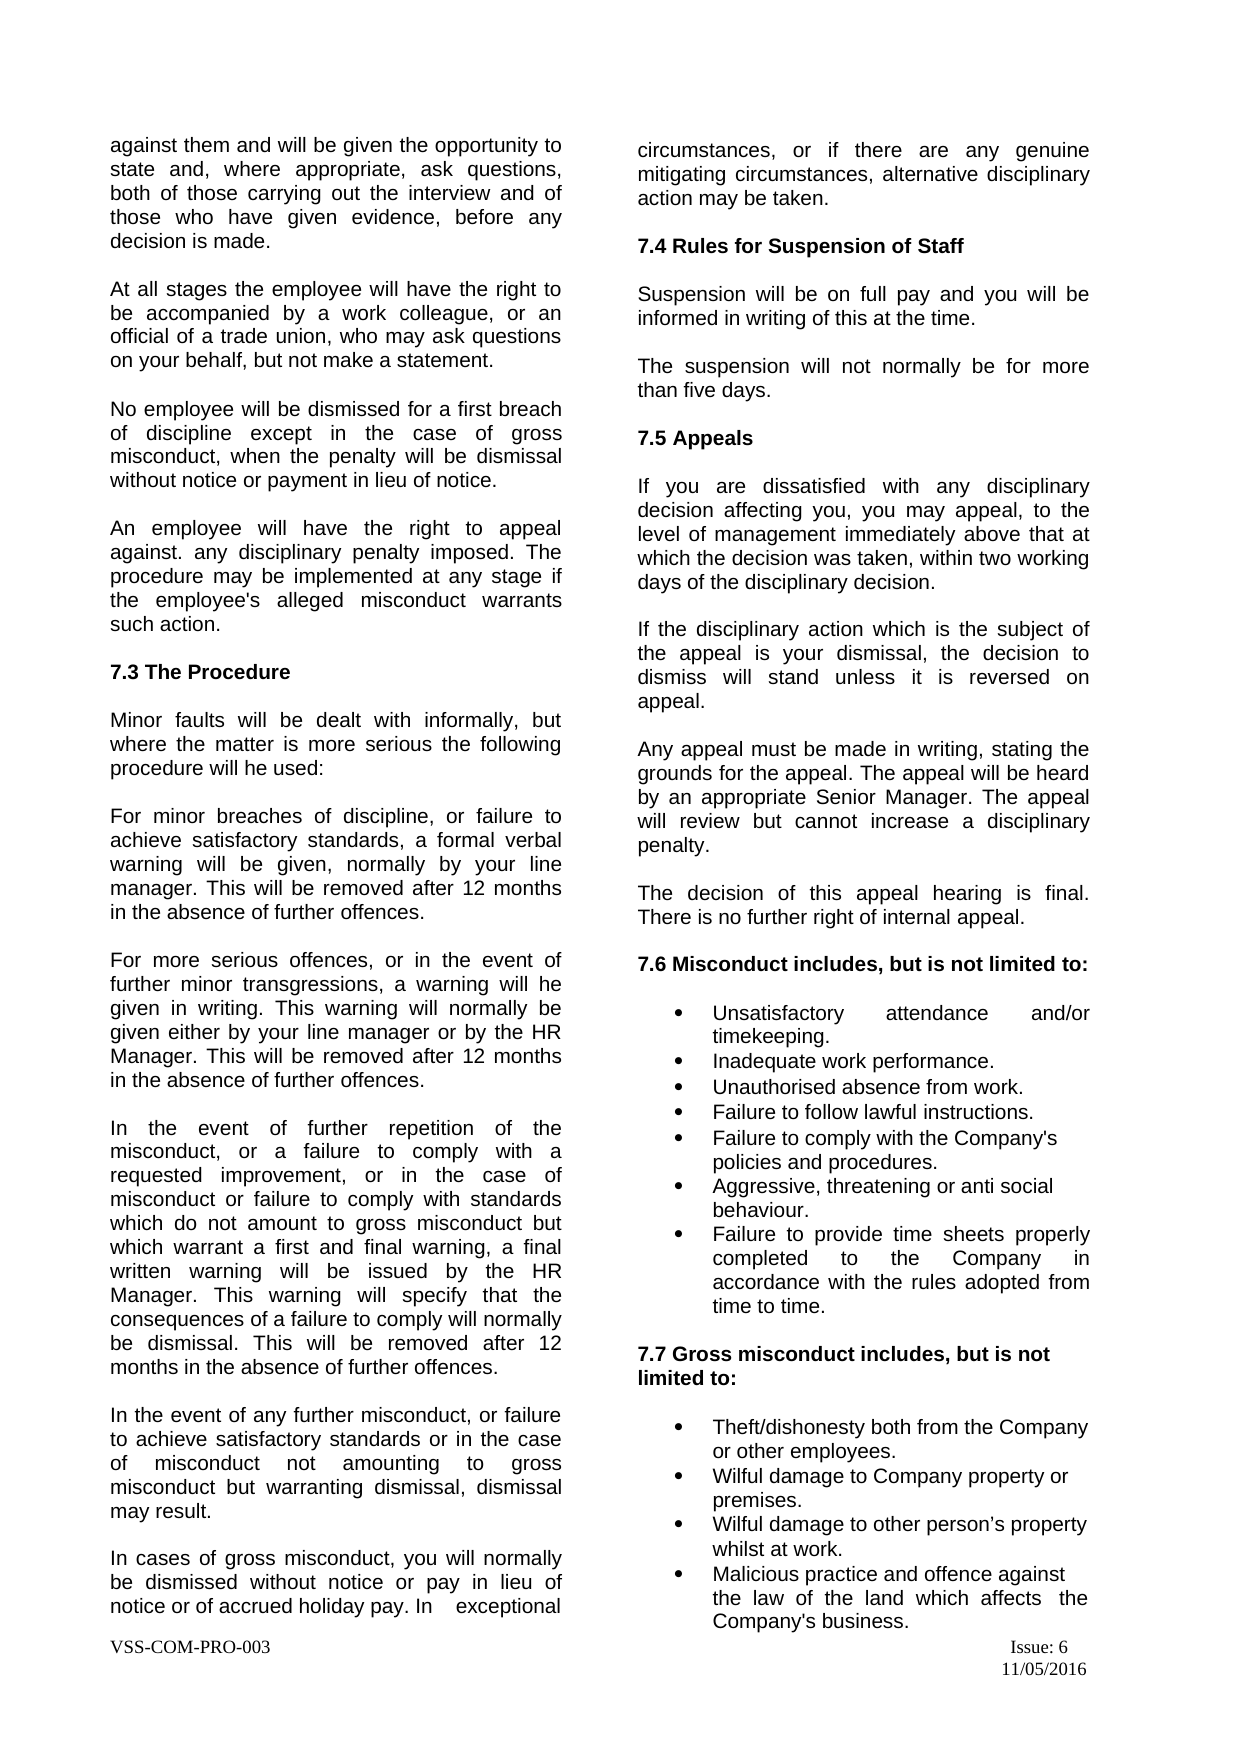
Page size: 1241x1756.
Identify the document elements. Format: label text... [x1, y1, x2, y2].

text circumstances, or if there are any genuine mitigating circumstances, alternative disciplinary action may be taken. [637, 138, 1090, 210]
text Minor faults will be dealt with informally, but where the matter is more serious the following procedure will he used: [110, 708, 562, 780]
text Company's business. [712, 1610, 1101, 1633]
text The suspension will not normally be for more than five days. [637, 354, 1090, 402]
list Failure to follow lawful instructions. [675, 1099, 1101, 1125]
text against them and will be given the opportunity to state and, where appropriate, ask questions, both of those carrying out the interview and of those who have given evidence, before any decision is made. [110, 133, 562, 252]
list Unsatisfactory attendance and/or timekeeping. [675, 1000, 1090, 1048]
list Inadequate work performance. [675, 1048, 1101, 1074]
list Malicious practice and offence against the law of the land which affects the [675, 1562, 1090, 1610]
text If the disciplinary action which is the subject of the appeal is your dismissal, the decision to dismiss will stand unless it is reversed on appeal. [637, 617, 1090, 713]
list Wilful damage to Company property or premises. [675, 1465, 1090, 1512]
list Wilful damage to other person’s property whilst at work. [675, 1512, 1090, 1560]
list Unauthorised absence from work. [675, 1074, 1101, 1099]
text Any appeal must be made in writing, stating the grounds for the appeal. The appeal will be heard by an appropriate Senior Manager. The appeal will review but cannot increase a disciplinary penalty. [637, 737, 1090, 857]
text In the event of further repetition of the misconduct, or a failure to comply with a requested improvement, or in the case of misconduct or failure to comply with standards which do not amount to gross misconduct but which warrant a first and final warning, a final written warning will be issued by the HR Manager. This warning will specify that the consequences of a failure to comply will normally be dismissal. This will be removed after 12 months in the absence of further offences. [110, 1115, 562, 1379]
subtitle Misconduct includes, but is not limited to: [637, 952, 1101, 976]
text In the event of any further misconduct, or failure to achieve satisfactory standards or in the case of misconduct not amounting to gross misconduct but warranting dismissal, dismissal may result. [110, 1403, 562, 1522]
subtitle Gross misconduct includes, but is not limited to: [637, 1341, 1050, 1389]
subtitle Appeals [637, 426, 1101, 449]
text No employee will be dismissed for a first breach of discipline except in the case of gross misconduct, when the penalty will be dismissal without notice or payment in lieu of notice. [110, 396, 562, 492]
subtitle The Procedure [110, 660, 562, 684]
text If you are dissatisfied with any disciplinary decision affecting you, you may appeal, to the level of management immediately above that at which the decision was taken, within two working days of the disciplinary decision. [637, 474, 1090, 593]
list Theft/dishonesty both from the Company or other employees. [675, 1416, 1090, 1463]
text An employee will have the right to appeal against. any disciplinary penalty imposed. The procedure may be implemented at any stage if the employee's alleged misconduct warrants such action. [110, 516, 562, 636]
text For minor breaches of discipline, or failure to achieve satisfactory standards, a formal verbal warning will be given, normally by your line manager. This will be removed after 12 months in the absence of further offences. [110, 804, 562, 923]
list Failure to provide time sheets properly completed to the Company in accordance with the rules adopted from time to time. [675, 1222, 1090, 1318]
text At all stages the employee will have the right to be accompanied by a work colleague, or an official of a trade union, who may ask questions on your behalf, but not make a statement. [110, 276, 562, 372]
text For more serious offences, or in the event of further minor transgressions, a warning will he given in writing. This warning will normally be given either by your line manager or by the HR Manager. This will be removed after 12 months in the absence of further offences. [110, 948, 562, 1091]
text Suspension will be on full pay and you will be informed in writing of this at the time. [637, 282, 1090, 330]
list Aggressive, threatening or anti social behaviour. [675, 1174, 1090, 1222]
text In cases of gross misconduct, you will normally be dismissed without notice or pay in lieu of notice or of accrued holiday pay. In exceptional [110, 1546, 562, 1618]
list Failure to comply with the Company's policies and procedures. [675, 1126, 1090, 1174]
text The decision of this appeal hearing is final. There is no further right of internal appeal. [637, 881, 1090, 928]
subtitle Rules for Suspension of Staff [637, 234, 1101, 258]
